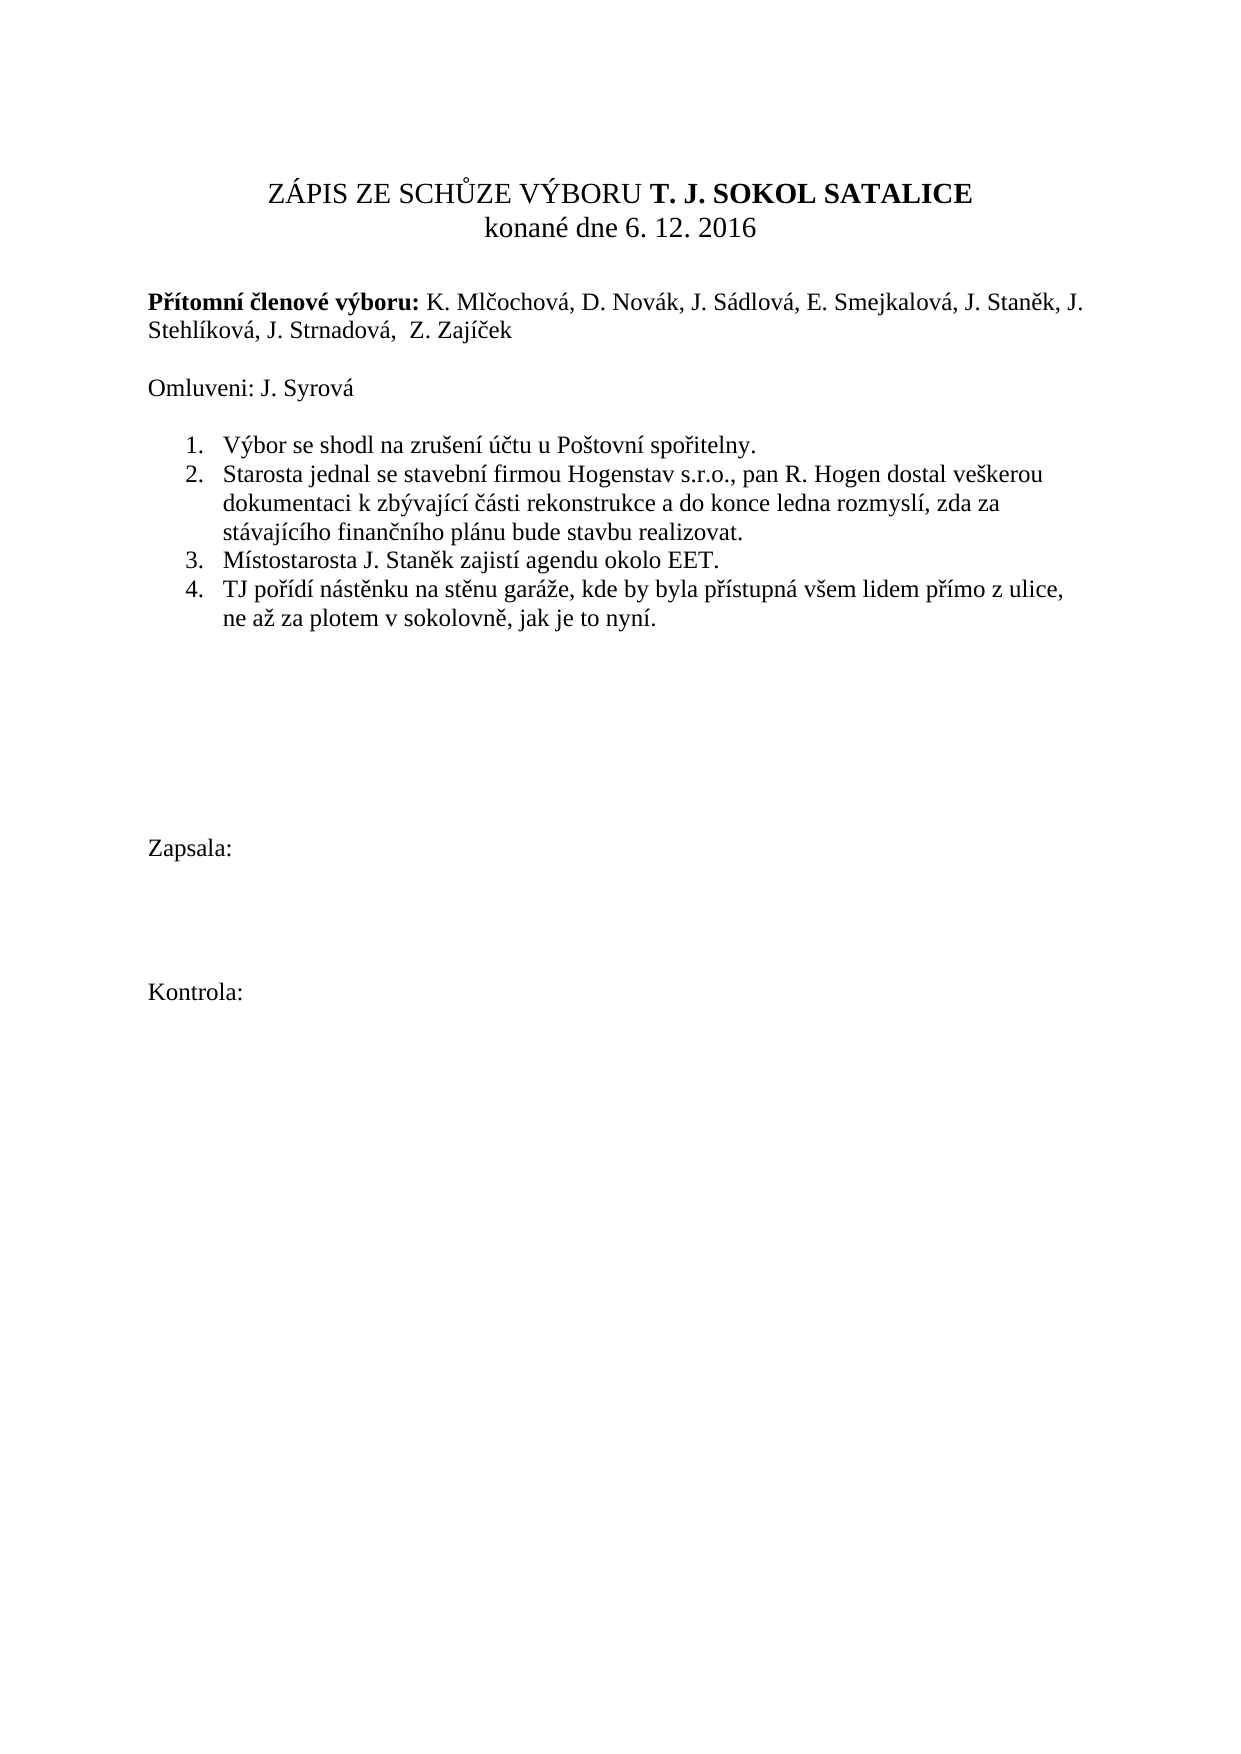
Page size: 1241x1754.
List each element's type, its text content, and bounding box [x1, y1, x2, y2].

list Výbor se shodl na zrušení účtu u Poštovní spořitelny. [185, 430, 1093, 459]
list Místostarosta J. Staněk zajistí agendu okolo EET. [185, 545, 1093, 574]
list TJ pořídí nástěnku na stěnu garáže, kde by byla přístupná všem lidem přímo z ulice, ne až za plotem v sokolovně, jak je to nyní. [185, 574, 1093, 632]
text Omluveni: J. Syrová [148, 373, 1093, 402]
text Kontrola: [148, 977, 1093, 1005]
text Přítomní členové výboru: K. Mlčochová, D. Novák, J. Sádlová, E. Smejkalová, J. Staněk, J. Stehlíková, J. Strnadová, Z. Zajíček [148, 287, 1093, 344]
text konané dne 6. 12. 2016 [148, 210, 1093, 243]
text ZÁPIS ZE SCHŮZE VÝBORU T. J. SOKOL SATALICE [148, 176, 1093, 210]
list Starosta jednal se stavební firmou Hogenstav s.r.o., pan R. Hogen dostal veškerou dokumentaci k zbývající části rekonstrukce a do konce ledna rozmyslí, zda za stávajícího finančního plánu bude stavbu realizovat. [185, 459, 1093, 545]
text Zapsala: [148, 833, 1093, 862]
